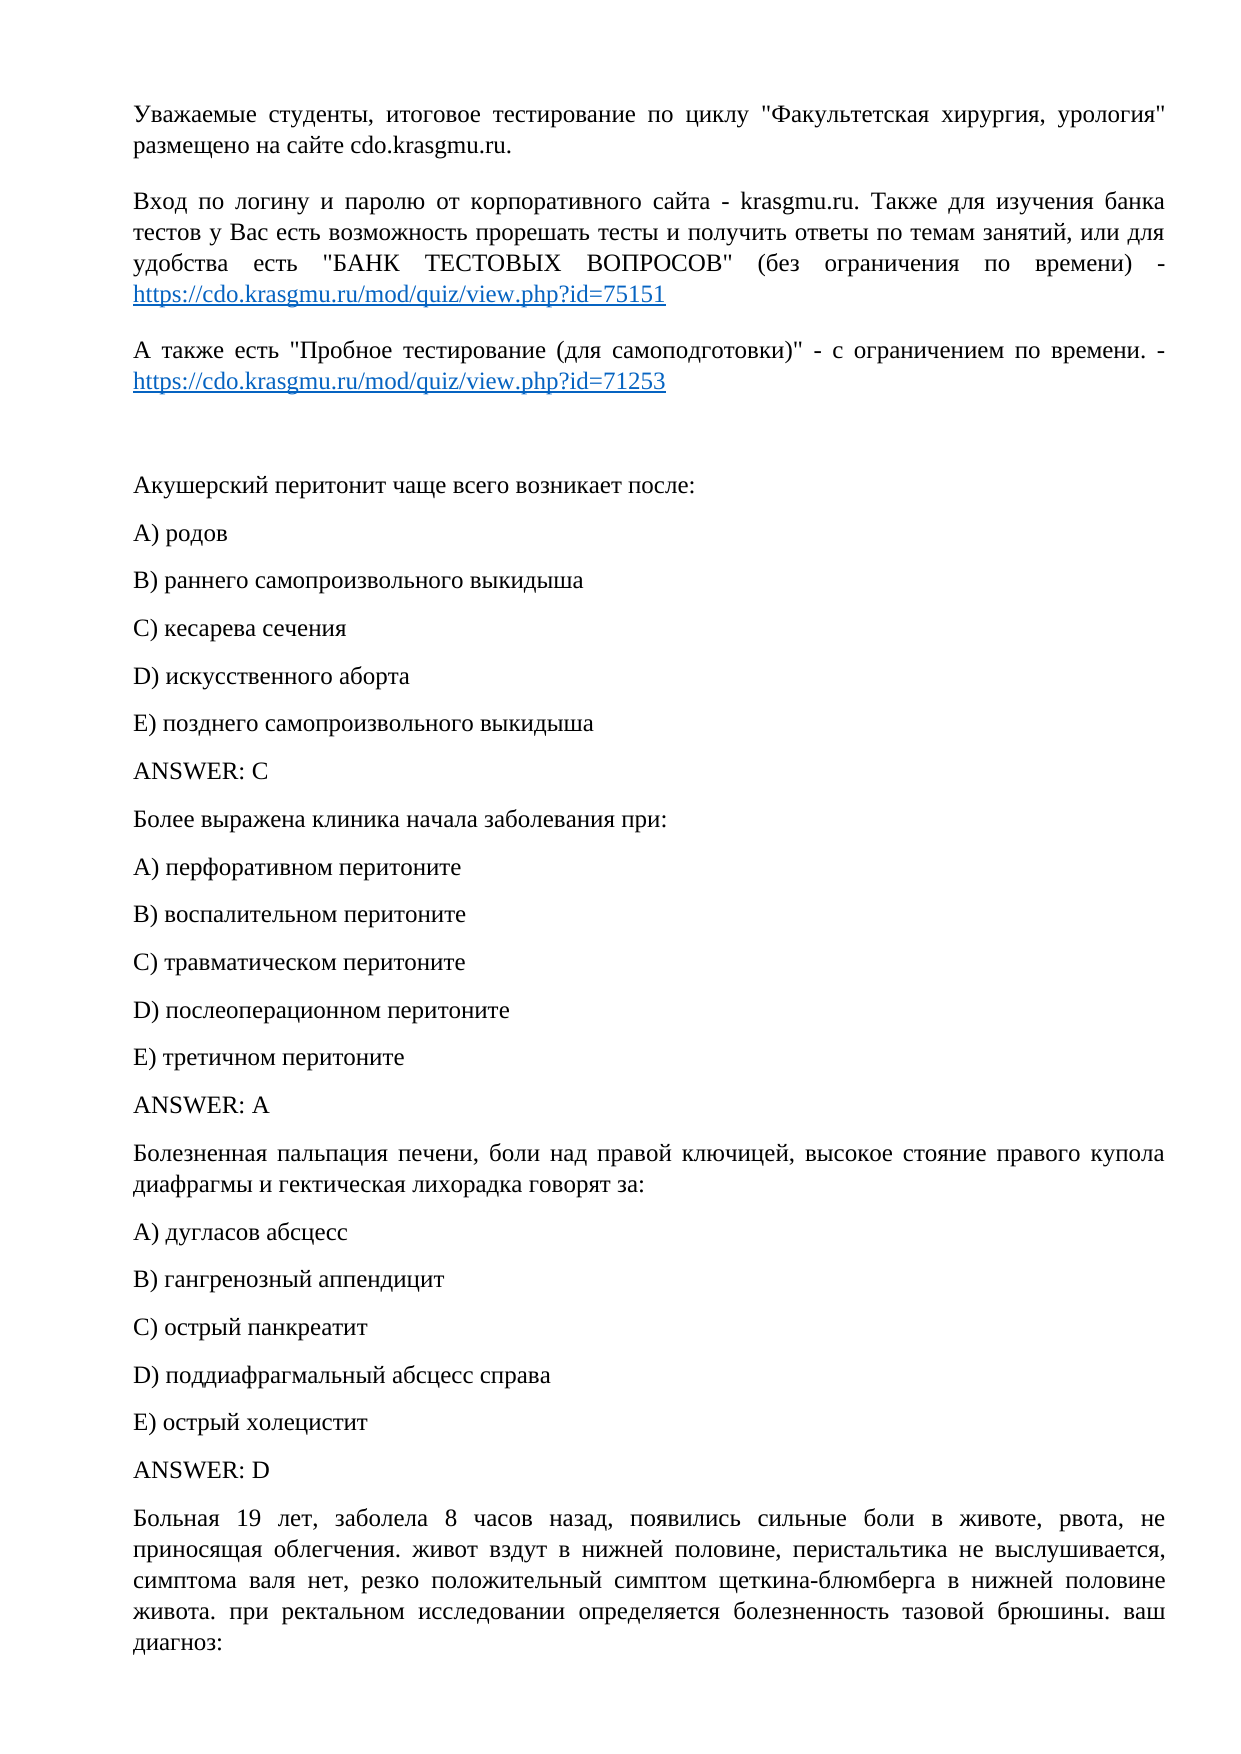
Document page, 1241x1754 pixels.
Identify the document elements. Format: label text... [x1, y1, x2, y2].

text D) послеоперационном перитоните [133, 995, 1167, 1023]
text Уважаемые студенты, итоговое тестирование по циклу "Факультетская хирургия, урология" размещено на сайте cdo.krasgmu.ru. [133, 99, 1167, 159]
text Более выражена клиника начала заболевания при: [133, 804, 1167, 833]
text B) воспалительном перитоните [133, 899, 1167, 928]
text A) перфоративном перитоните [133, 852, 1167, 880]
text D) искусственного аборта [133, 661, 1167, 689]
text C) кесарева сечения [133, 613, 1167, 642]
text E) третичном перитоните [133, 1042, 1167, 1071]
text B) раннего самопроизвольного выкидыша [133, 565, 1167, 594]
text E) позднего самопроизвольного выкидыша [133, 708, 1167, 737]
text A) дугласов абсцесс [133, 1217, 1167, 1245]
text Болезненная пальпация печени, боли над правой ключицей, высокое стояние правого купола диафрагмы и гектическая лихорадка говорят за: [133, 1138, 1167, 1198]
text ANSWER: C [133, 756, 1167, 785]
text E) острый холецистит [133, 1407, 1167, 1436]
text Акушерский перитонит чаще всего возникает после: [133, 470, 1167, 499]
text A) родов [133, 518, 1167, 546]
text Вход по логину и паролю от корпоративного сайта - krasgmu.ru. Также для изучения банка тестов у Вас есть возможность прорешать тесты и получить ответы по темам занятий, или для удобства есть "БАНК ТЕСТОВЫХ ВОПРОСОВ" (без ограничения по времени) - https://cdo.krasgmu.ru/mod/quiz/view.php?id=75151 [133, 186, 1167, 308]
text C) острый панкреатит [133, 1312, 1167, 1341]
text А также есть "Пробное тестирование (для самоподготовки)" - с ограничением по времени. - https://cdo.krasgmu.ru/mod/quiz/view.php?id=71253 [133, 335, 1167, 395]
text ANSWER: A [133, 1090, 1167, 1119]
text B) гангренозный аппендицит [133, 1264, 1167, 1293]
text D) поддиафрагмальный абсцесс справа [133, 1360, 1167, 1388]
text Больная 19 лет, заболела 8 часов назад, появились сильные боли в животе, рвота, не приносящая облегчения. живот вздут в нижней половине, перистальтика не выслушивается, симптома валя нет, резко положительный симптом щеткина-блюмберга в нижней половине живота. при ректальном исследовании определяется болезненность тазовой брюшины. ваш диагноз: [133, 1503, 1167, 1656]
text ANSWER: D [133, 1455, 1167, 1484]
text C) травматическом перитоните [133, 947, 1167, 976]
